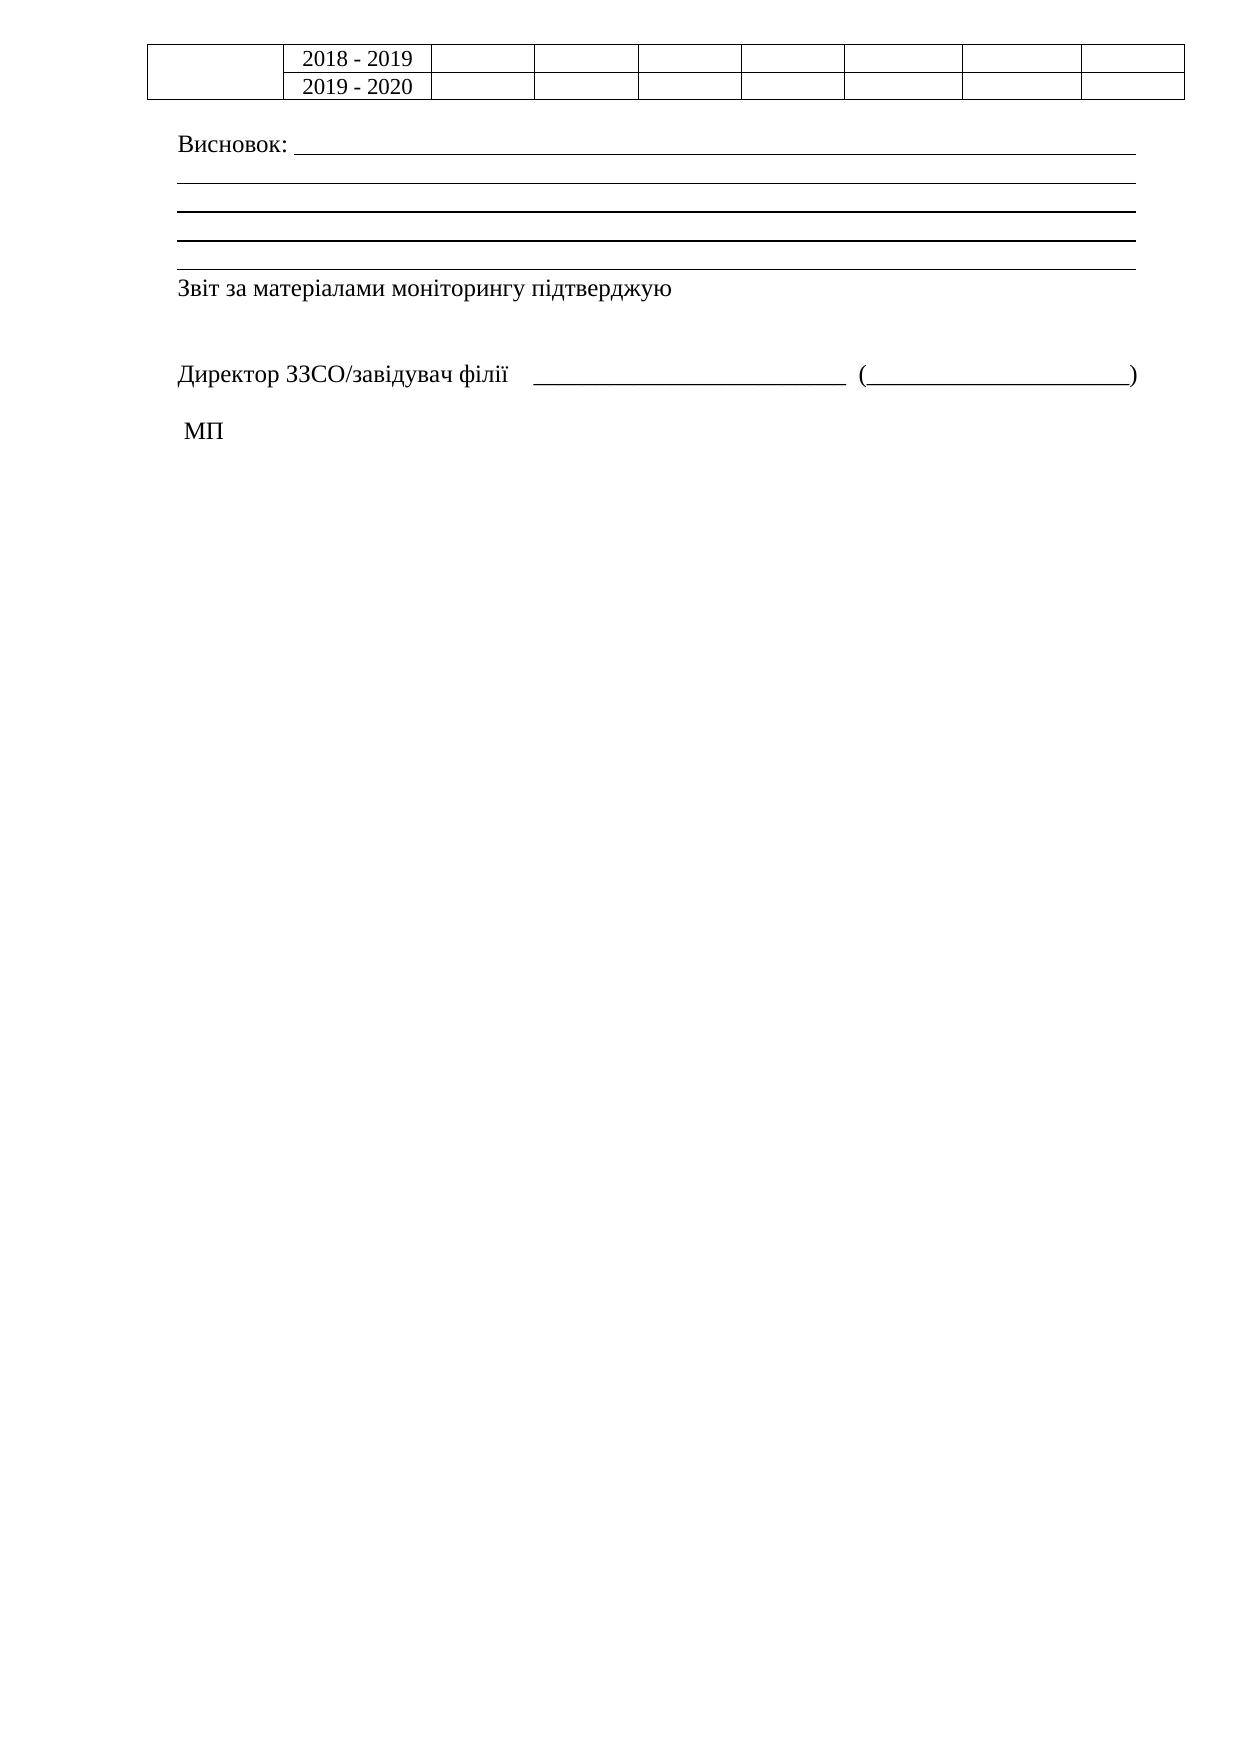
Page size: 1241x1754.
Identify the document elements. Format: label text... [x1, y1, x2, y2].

table_cell [1082, 73, 1184, 99]
table_cell [845, 73, 962, 99]
table_cell [963, 45, 1081, 72]
table_cell [432, 45, 534, 72]
table_cell [845, 45, 962, 72]
table_cell [742, 73, 844, 99]
text Звіт за матеріалами моніторингу підтверджую [177, 273, 1152, 301]
text Директор ЗЗСО/завідувач філії _________________________ (_____________________) [177, 359, 1152, 388]
table_cell [535, 45, 638, 72]
table_cell [963, 73, 1081, 99]
table_cell [742, 45, 844, 72]
table_cell [535, 73, 638, 99]
table_cell 2018 - 2019 [284, 45, 431, 72]
text МП [177, 416, 1152, 445]
table_cell [639, 45, 741, 72]
table_cell [432, 73, 534, 99]
table_cell [1082, 45, 1184, 72]
table_cell [639, 73, 741, 99]
table_cell 2019 - 2020 [284, 73, 431, 99]
text Висновок: [177, 129, 1152, 273]
